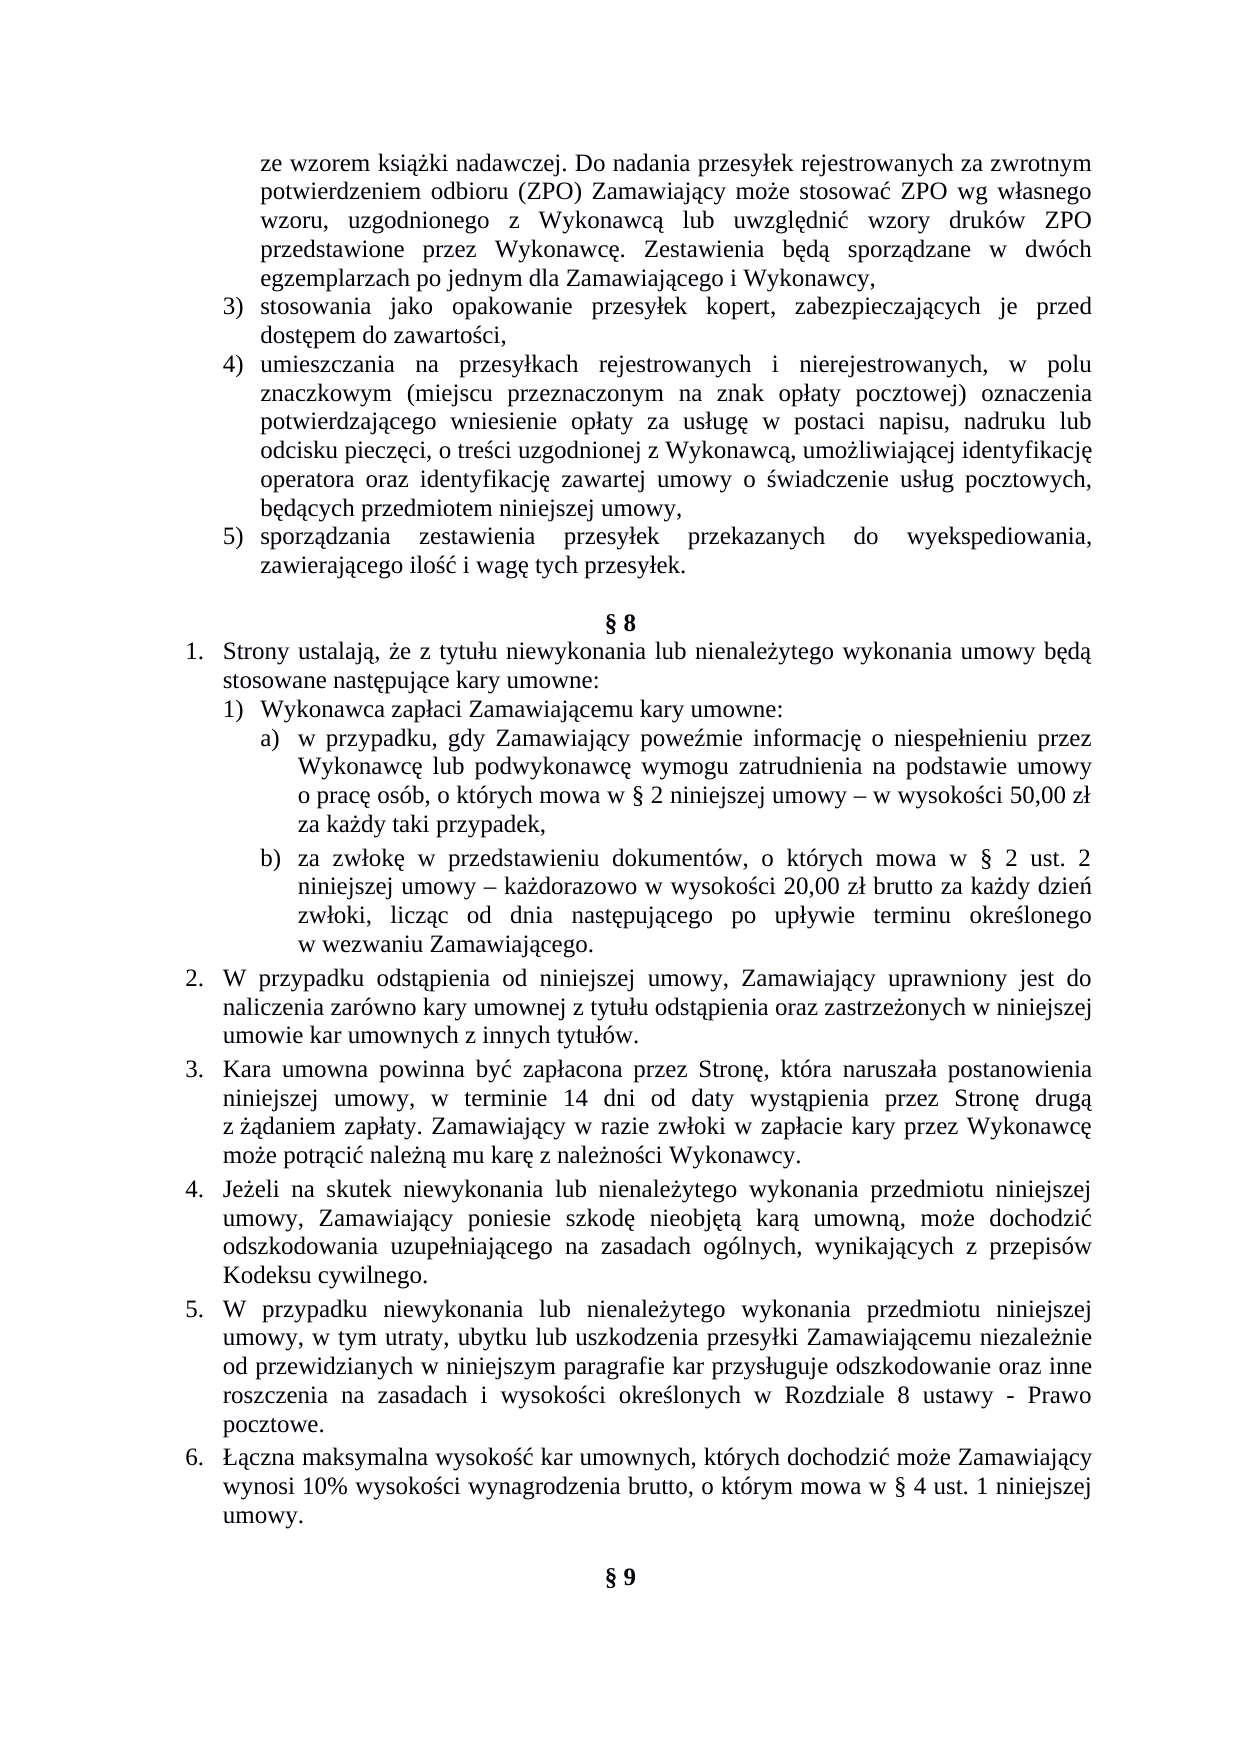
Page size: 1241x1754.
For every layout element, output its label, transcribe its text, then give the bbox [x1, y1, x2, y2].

list Jeżeli na skutek niewykonania lub nienależytego wykonania przedmiotu niniejszej umowy, Zamawiający poniesie szkodę nieobjętą karą umowną, może dochodzić odszkodowania uzupełniającego na zasadach ogólnych, wynikających z przepisów Kodeksu cywilnego. [185, 1174, 1093, 1289]
text § 9 [148, 1562, 1093, 1591]
list za zwłokę w przedstawieniu dokumentów, o których mowa w § 2 ust. 2 niniejszej umowy – każdorazowo w wysokości 20,00 zł brutto za każdy dzień zwłoki, licząc od dnia następującego po upływie terminu określonego w wezwaniu Zamawiającego. [260, 843, 1093, 958]
list W przypadku odstąpienia od niniejszej umowy, Zamawiający uprawniony jest do naliczenia zarówno kary umownej z tytułu odstąpienia oraz zastrzeżonych w niniejszej umowie kar umownych z innych tytułów. [185, 963, 1093, 1049]
list umieszczania na przesyłkach rejestrowanych i nierejestrowanych, w polu znaczkowym (miejscu przeznaczonym na znak opłaty pocztowej) oznaczenia potwierdzającego wniesienie opłaty za usługę w postaci napisu, nadruku lub odcisku pieczęci, o treści uzgodnionej z Wykonawcą, umożliwiającej identyfikację operatora oraz identyfikację zawartej umowy o świadczenie usług pocztowych, będących przedmiotem niniejszej umowy, [223, 349, 1093, 521]
list Wykonawca zapłaci Zamawiającemu kary umowne: [223, 694, 1093, 723]
list stosowania jako opakowanie przesyłek kopert, zabezpieczających je przed dostępem do zawartości, [223, 291, 1093, 349]
list Łączna maksymalna wysokość kar umownych, których dochodzić może Zamawiający wynosi 10% wysokości wynagrodzenia brutto, o którym mowa w § 4 ust. 1 niniejszej umowy. [185, 1442, 1093, 1529]
list W przypadku niewykonania lub nienależytego wykonania przedmiotu niniejszej umowy, w tym utraty, ubytku lub uszkodzenia przesyłki Zamawiającemu niezależnie od przewidzianych w niniejszym paragrafie kar przysługuje odszkodowanie oraz inne roszczenia na zasadach i wysokości określonych w Rozdziale 8 ustawy - Prawo pocztowe. [185, 1294, 1093, 1437]
list Strony ustalają, że z tytułu niewykonania lub nienależytego wykonania umowy będą stosowane następujące kary umowne: [185, 636, 1093, 694]
list w przypadku, gdy Zamawiający poweźmie informację o niespełnieniu przez Wykonawcę lub podwykonawcę wymogu zatrudnienia na podstawie umowy o pracę osób, o których mowa w § 2 niniejszej umowy – w wysokości 50,00 zł za każdy taki przypadek, [260, 723, 1093, 838]
list sporządzania zestawienia przesyłek przekazanych do wyekspediowania, zawierającego ilość i wagę tych przesyłek. [223, 521, 1093, 579]
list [223, 148, 1093, 291]
text § 8 [148, 608, 1093, 636]
list Kara umowna powinna być zapłacona przez Stronę, która naruszała postanowienia niniejszej umowy, w terminie 14 dni od daty wystąpienia przez Stronę drugą z żądaniem zapłaty. Zamawiający w razie zwłoki w zapłacie kary przez Wykonawcę może potrącić należną mu karę z należności Wykonawcy. [185, 1054, 1093, 1169]
